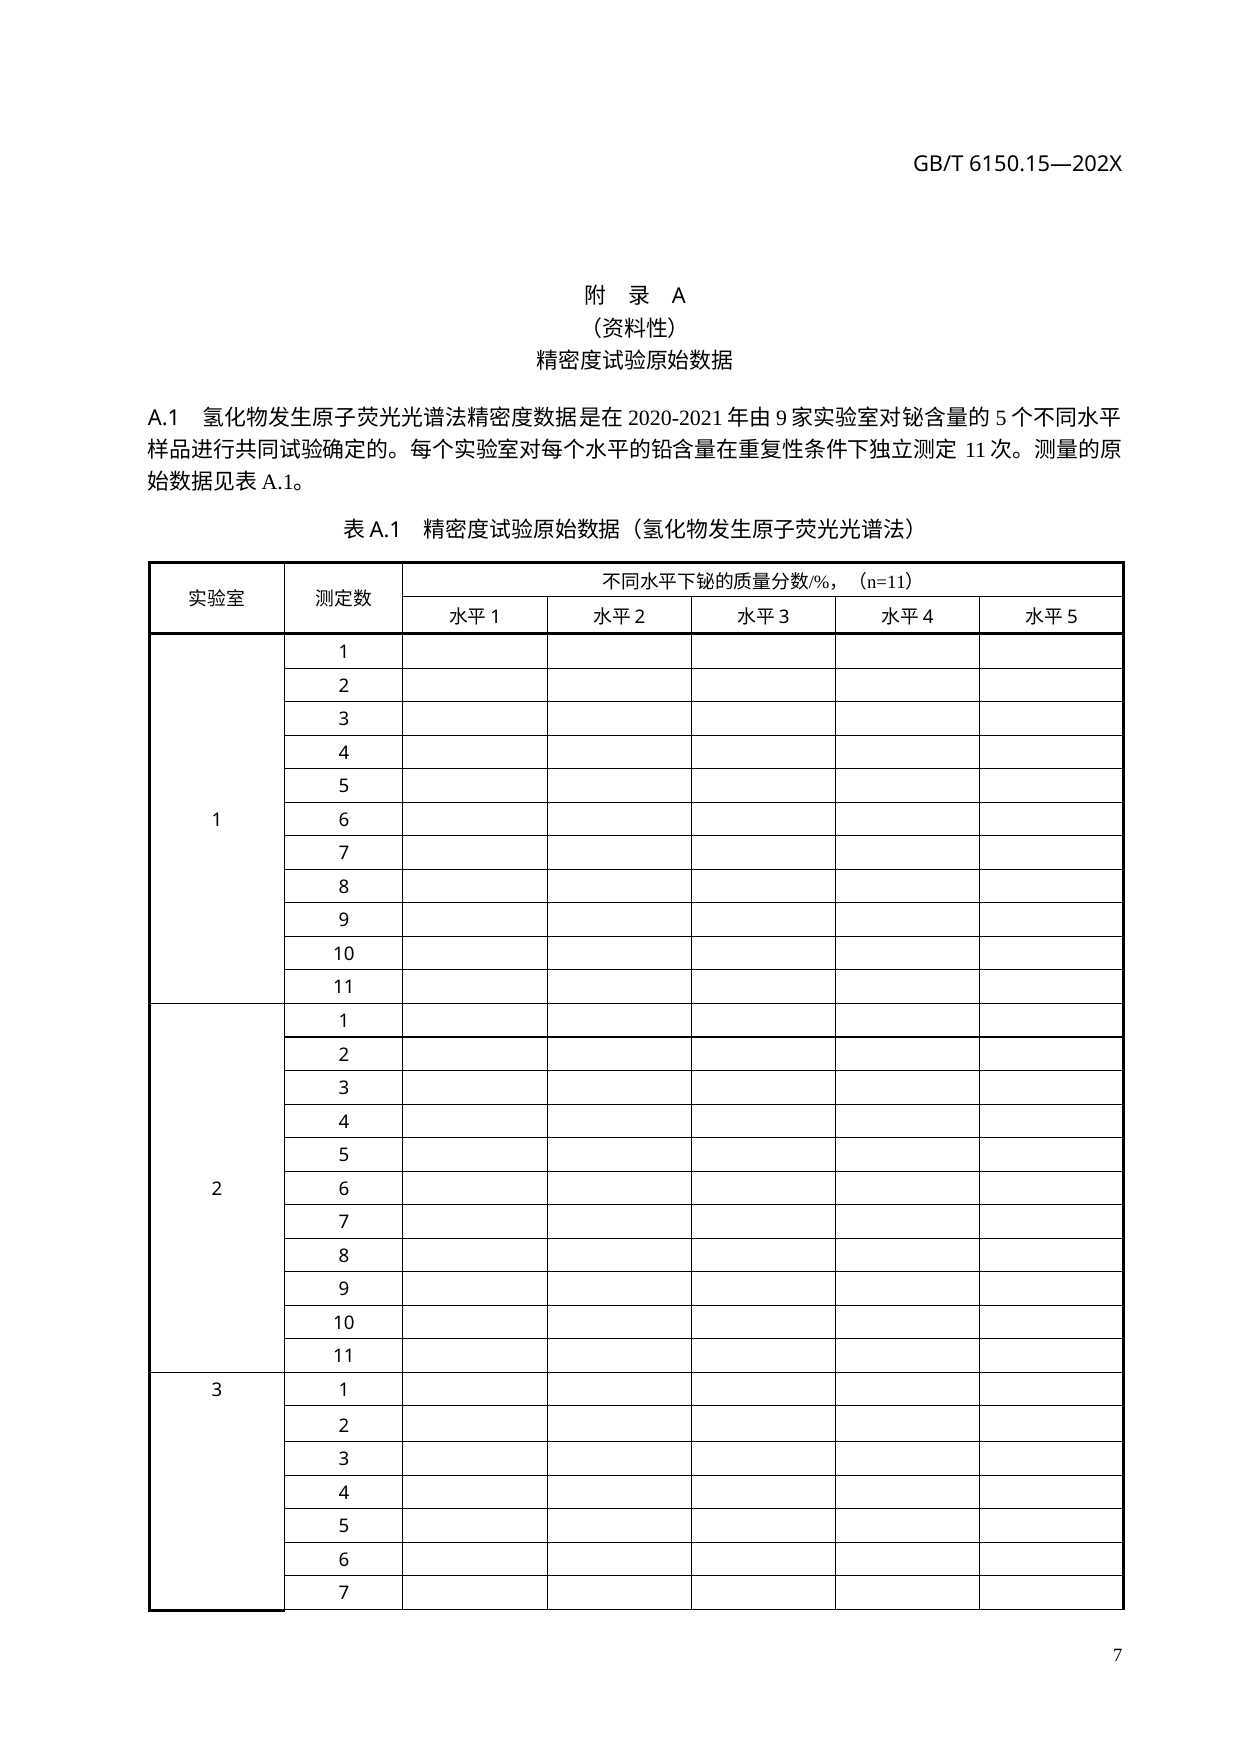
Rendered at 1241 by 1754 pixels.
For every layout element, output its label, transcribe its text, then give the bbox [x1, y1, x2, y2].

table_cell [980, 1272, 1122, 1305]
table_cell [980, 1373, 1122, 1405]
table_cell [403, 1038, 547, 1070]
text 表A.1 精密度试验原始数据（氢化物发生原子荧光光谱法） [148, 512, 1122, 544]
table_cell [548, 769, 691, 802]
table_cell [692, 1543, 835, 1575]
table_cell [692, 1205, 835, 1238]
table_cell 8 [285, 870, 402, 902]
table_cell [548, 1306, 691, 1338]
table_cell [548, 1543, 691, 1575]
table_cell [548, 1004, 691, 1036]
table_cell [692, 803, 835, 835]
table_cell [548, 836, 691, 869]
table_cell [692, 1138, 835, 1171]
table_cell [836, 769, 979, 802]
table_cell [980, 937, 1122, 969]
table_cell 2 [285, 1038, 402, 1070]
table_cell [836, 1105, 979, 1137]
table_cell [403, 903, 547, 936]
table_cell [980, 635, 1122, 667]
table_cell [836, 803, 979, 835]
table_cell [403, 736, 547, 768]
table_cell [836, 1272, 979, 1305]
table_cell [403, 803, 547, 835]
table_cell [548, 1406, 691, 1441]
table_cell [548, 1138, 691, 1171]
table_cell [980, 669, 1122, 701]
table_cell [692, 970, 835, 1003]
table_cell [548, 1205, 691, 1238]
table_cell [403, 1105, 547, 1137]
table_cell 6 [285, 803, 402, 835]
table_cell [980, 836, 1122, 869]
table_cell [548, 702, 691, 734]
table_cell 水平1 [403, 597, 547, 632]
table_cell 2 [285, 1406, 402, 1441]
table_cell [836, 903, 979, 936]
table_cell [980, 1138, 1122, 1171]
table_cell [980, 1205, 1122, 1238]
table_cell 5 [285, 1509, 402, 1542]
table_cell 水平4 [836, 597, 979, 632]
table_cell 1 [285, 1004, 402, 1036]
table_cell [548, 669, 691, 701]
table_cell [403, 1306, 547, 1338]
table_cell [692, 1172, 835, 1204]
table_cell [548, 1476, 691, 1508]
table_cell [403, 1004, 547, 1036]
table_cell [548, 1442, 691, 1474]
table_cell [836, 1373, 979, 1405]
table_cell 3 [151, 1373, 284, 1609]
text 精密度试验原始数据 [148, 343, 1122, 375]
table_cell [548, 1272, 691, 1305]
table_cell 水平5 [980, 597, 1122, 632]
table_cell [980, 1105, 1122, 1137]
table_cell [403, 1239, 547, 1271]
table_cell [836, 970, 979, 1003]
table_cell [980, 903, 1122, 936]
table_cell [548, 635, 691, 667]
table_cell [403, 1138, 547, 1171]
table_cell [403, 1339, 547, 1372]
table_cell [692, 1509, 835, 1542]
table_cell [980, 1339, 1122, 1372]
table_cell [980, 1038, 1122, 1070]
table_cell [980, 803, 1122, 835]
table_cell 4 [285, 1105, 402, 1137]
table_cell [980, 970, 1122, 1003]
table_cell [836, 1038, 979, 1070]
table_cell [692, 836, 835, 869]
table_cell [692, 635, 835, 667]
table_cell 7 [285, 1205, 402, 1238]
table_cell 1 [285, 635, 402, 667]
table_cell [836, 937, 979, 969]
table_cell [548, 1172, 691, 1204]
table_cell [980, 870, 1122, 902]
table_cell 6 [285, 1172, 402, 1204]
table_cell 水平3 [692, 597, 835, 632]
table_cell [403, 1272, 547, 1305]
table_cell [403, 1476, 547, 1508]
table_cell [692, 937, 835, 969]
table_cell [403, 1509, 547, 1542]
table_cell [692, 1476, 835, 1508]
table_cell [836, 1406, 979, 1441]
table_cell [836, 1509, 979, 1542]
table_cell [692, 903, 835, 936]
table_cell [980, 1406, 1122, 1441]
table_cell [403, 702, 547, 734]
list 附 录 A [148, 278, 1122, 310]
table_cell [692, 870, 835, 902]
table_cell 3 [285, 702, 402, 734]
table_cell [692, 1272, 835, 1305]
table_cell [692, 1071, 835, 1103]
table_cell [836, 1239, 979, 1271]
table_cell [836, 836, 979, 869]
table_cell 7 [285, 836, 402, 869]
table_cell [692, 702, 835, 734]
table_cell [403, 1373, 547, 1405]
table_cell [548, 1339, 691, 1372]
table_cell 1 [151, 635, 284, 1003]
table_cell [980, 1306, 1122, 1338]
table_cell [980, 1576, 1122, 1609]
table_cell [403, 937, 547, 969]
table_cell [692, 1442, 835, 1474]
table_cell [692, 669, 835, 701]
table_header 测定数 [285, 564, 402, 632]
table_cell [836, 1138, 979, 1171]
table_cell [836, 1205, 979, 1238]
table_cell [403, 1071, 547, 1103]
table_cell [980, 702, 1122, 734]
table_cell [548, 1038, 691, 1070]
table_cell [548, 937, 691, 969]
table_cell [692, 1339, 835, 1372]
table_cell [836, 1476, 979, 1508]
table_cell [403, 836, 547, 869]
table_cell [403, 669, 547, 701]
table_cell 3 [285, 1071, 402, 1103]
table_cell [836, 1306, 979, 1338]
table_header 不同水平下铋的质量分数/%，（n=11） [403, 564, 1122, 596]
table_cell [980, 1071, 1122, 1103]
table_cell 11 [285, 1339, 402, 1372]
table_cell 5 [285, 1138, 402, 1171]
table_cell 水平2 [548, 597, 691, 632]
table_cell 5 [285, 769, 402, 802]
table_cell [980, 1476, 1122, 1508]
table_cell [548, 1071, 691, 1103]
table_cell [548, 803, 691, 835]
table_cell 2 [285, 669, 402, 701]
table_cell 9 [285, 1272, 402, 1305]
table_cell [980, 736, 1122, 768]
table_cell [403, 1406, 547, 1441]
table_cell [548, 1509, 691, 1542]
table_cell [692, 1105, 835, 1137]
table_cell [980, 1442, 1122, 1474]
table_cell [836, 1576, 979, 1609]
table_cell 6 [285, 1543, 402, 1575]
text A.1 氢化物发生原子荧光光谱法精密度数据是在2020-2021年由9家实验室对铋含量的5个不同水平样品进行共同试验确定的。每个实验室对每个水平的铅含量在重复性条件下独立测定11次。测量的原始数据见表A.1。 [148, 400, 1122, 496]
table_cell [692, 1406, 835, 1441]
table_cell [980, 1004, 1122, 1036]
table_cell 4 [285, 736, 402, 768]
table_cell [836, 736, 979, 768]
table_cell 10 [285, 1306, 402, 1338]
table_cell [692, 1373, 835, 1405]
table_cell 10 [285, 937, 402, 969]
table_cell 1 [285, 1373, 402, 1405]
table_cell [403, 635, 547, 667]
table_cell [692, 1004, 835, 1036]
table_cell [403, 1205, 547, 1238]
table_cell [836, 1071, 979, 1103]
table_cell [548, 870, 691, 902]
table_cell [836, 1339, 979, 1372]
table_cell [403, 1442, 547, 1474]
table_cell [692, 1239, 835, 1271]
table_cell [548, 1576, 691, 1609]
list （资料性） [148, 310, 1122, 343]
table_cell [548, 736, 691, 768]
table_cell [548, 1105, 691, 1137]
table_cell [692, 1038, 835, 1070]
table_cell [548, 903, 691, 936]
table_cell [692, 769, 835, 802]
table_cell [403, 1172, 547, 1204]
table_cell [403, 769, 547, 802]
table_cell [836, 1172, 979, 1204]
table_cell [692, 1576, 835, 1609]
table_cell [980, 1239, 1122, 1271]
table_cell [403, 1576, 547, 1609]
table_cell [548, 970, 691, 1003]
table_cell [403, 870, 547, 902]
table_cell [548, 1373, 691, 1405]
table_cell 4 [285, 1476, 402, 1508]
table_cell [980, 1172, 1122, 1204]
table_cell 9 [285, 903, 402, 936]
table_cell 8 [285, 1239, 402, 1271]
table_cell [836, 1004, 979, 1036]
table_cell [836, 669, 979, 701]
table_cell [980, 769, 1122, 802]
table_cell 3 [285, 1442, 402, 1474]
table_cell 7 [285, 1576, 402, 1609]
table_cell [692, 736, 835, 768]
table_cell [692, 1306, 835, 1338]
table_cell 2 [151, 1004, 284, 1372]
table_cell [836, 635, 979, 667]
table_cell [403, 970, 547, 1003]
table_cell [836, 1442, 979, 1474]
table_cell [548, 1239, 691, 1271]
table_cell [836, 702, 979, 734]
table_header 实验室 [151, 564, 284, 632]
table_cell [836, 870, 979, 902]
table_cell [403, 1543, 547, 1575]
table_cell [836, 1543, 979, 1575]
table_cell 11 [285, 970, 402, 1003]
table_cell [980, 1509, 1122, 1542]
table_cell [980, 1543, 1122, 1575]
